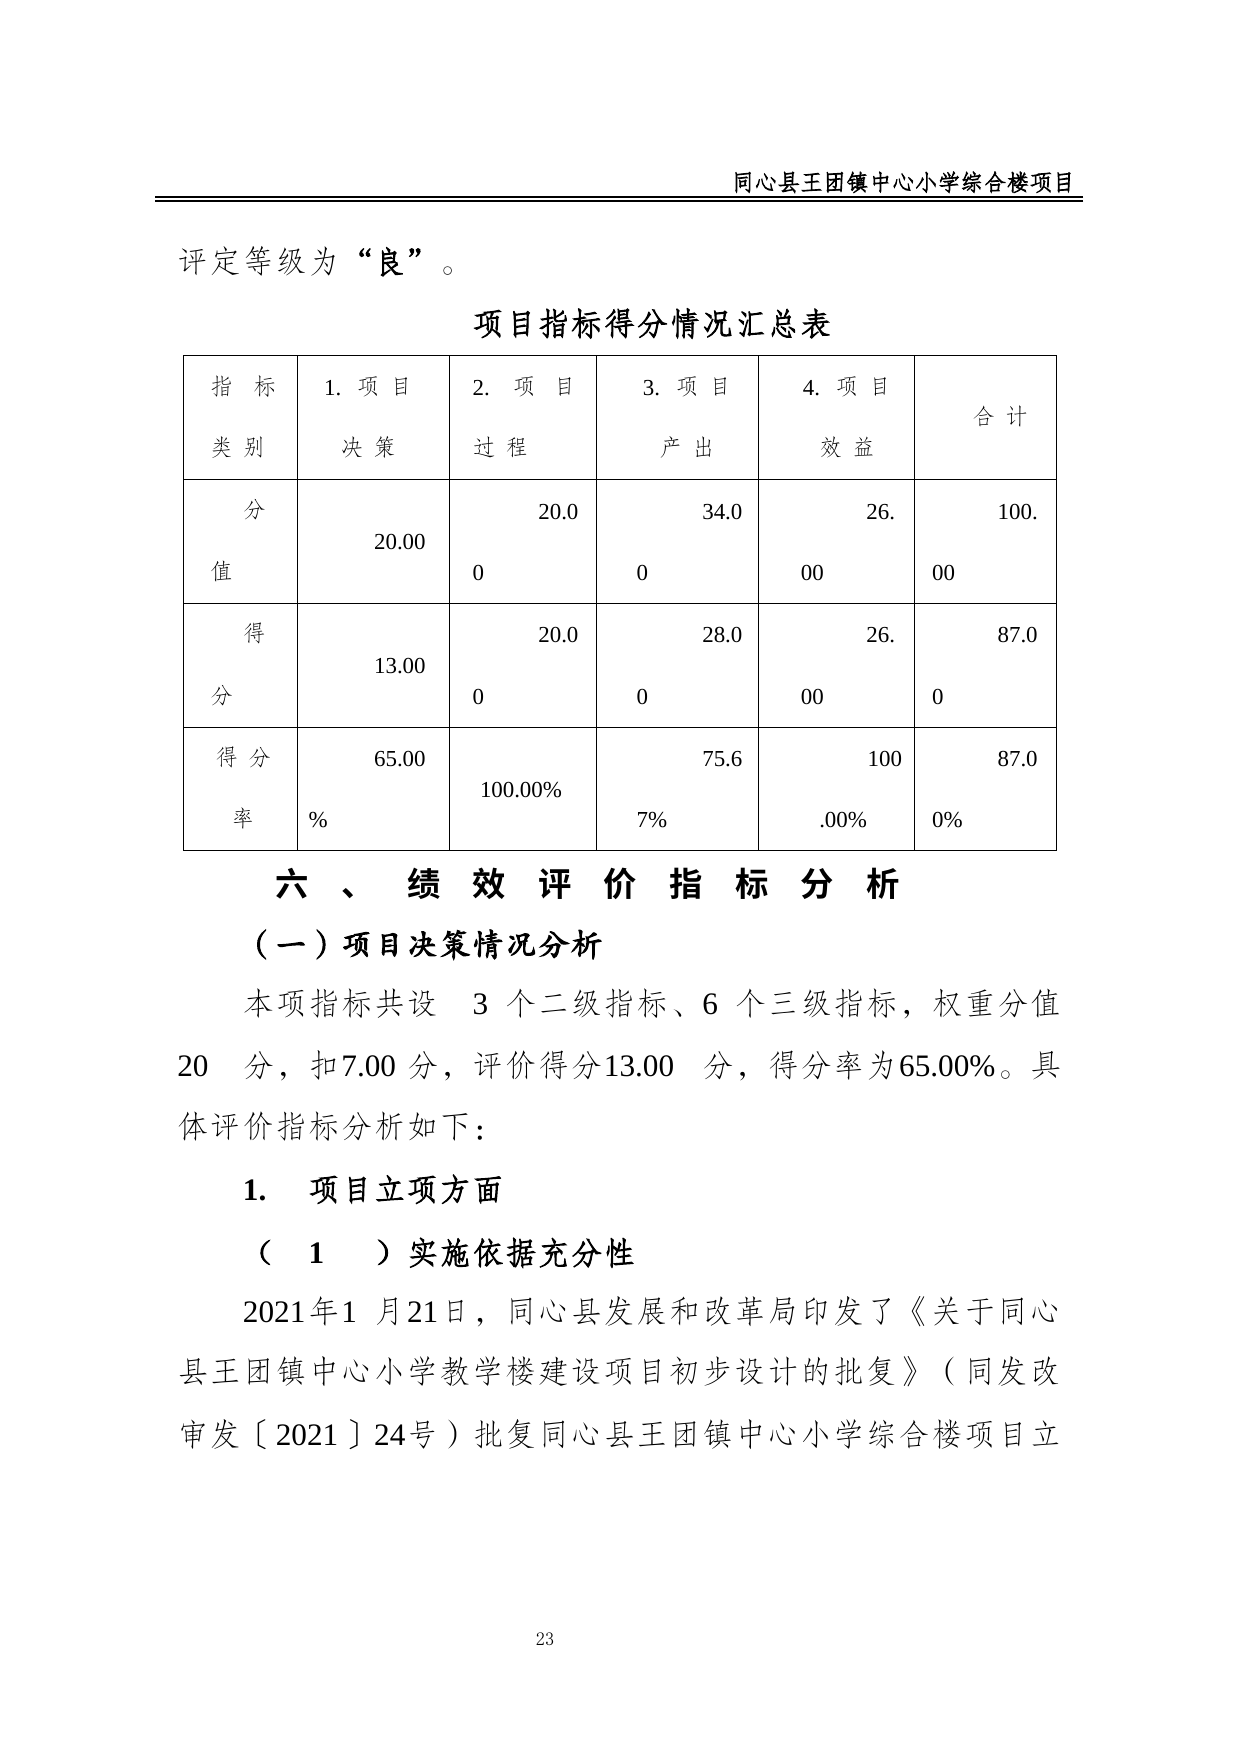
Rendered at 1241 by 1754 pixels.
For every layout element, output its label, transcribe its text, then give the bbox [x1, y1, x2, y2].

subtitle 六、绩效评价指标分析 [177, 851, 1063, 913]
table_cell 20.00 [298, 480, 449, 603]
table_cell 26.00 [759, 480, 914, 603]
table_cell 分值 [184, 480, 297, 603]
table_header 1.项目决策 [298, 356, 449, 479]
table_cell 得分 [184, 604, 297, 727]
table_cell 87.00 [915, 604, 1056, 727]
table_cell 13.00 [298, 604, 449, 727]
table_cell 26.00 [759, 604, 914, 727]
table_header 4.项目效益 [759, 356, 914, 479]
table_cell 20.00 [450, 480, 596, 603]
table_cell 100.00% [450, 728, 596, 850]
table_cell 87.00% [915, 728, 1056, 850]
table_header 2.项目过程 [450, 356, 596, 479]
table_cell 65.00% [298, 728, 449, 850]
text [177, 233, 1063, 294]
table_cell 100.00% [759, 728, 914, 850]
table_cell 34.00 [597, 480, 758, 603]
table_header 合计 [915, 356, 1056, 479]
table_cell 20.00 [450, 604, 596, 727]
table_cell 得分率 [184, 728, 297, 850]
list 本项指标共设3个二级指标、6 个三级指标，权重分值 20 分，扣7.00 分，评价得分13.00 分，得分率为65.00%。具体评价指标分析如下： [177, 974, 1063, 1158]
list （1）实施依据充分性 [177, 1219, 1063, 1281]
table_cell 28.00 [597, 604, 758, 727]
table_cell 75.67% [597, 728, 758, 850]
table_header 3.项目产出 [597, 356, 758, 479]
table_cell 100.00 [915, 480, 1056, 603]
list 1.项目立项方面 [177, 1158, 1063, 1219]
table_header 指标类别 [184, 356, 297, 479]
subtitle （一）项目决策情况分析 [177, 913, 1063, 974]
text 项目指标得分情况汇总表 [177, 294, 1063, 355]
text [177, 1281, 1063, 1465]
